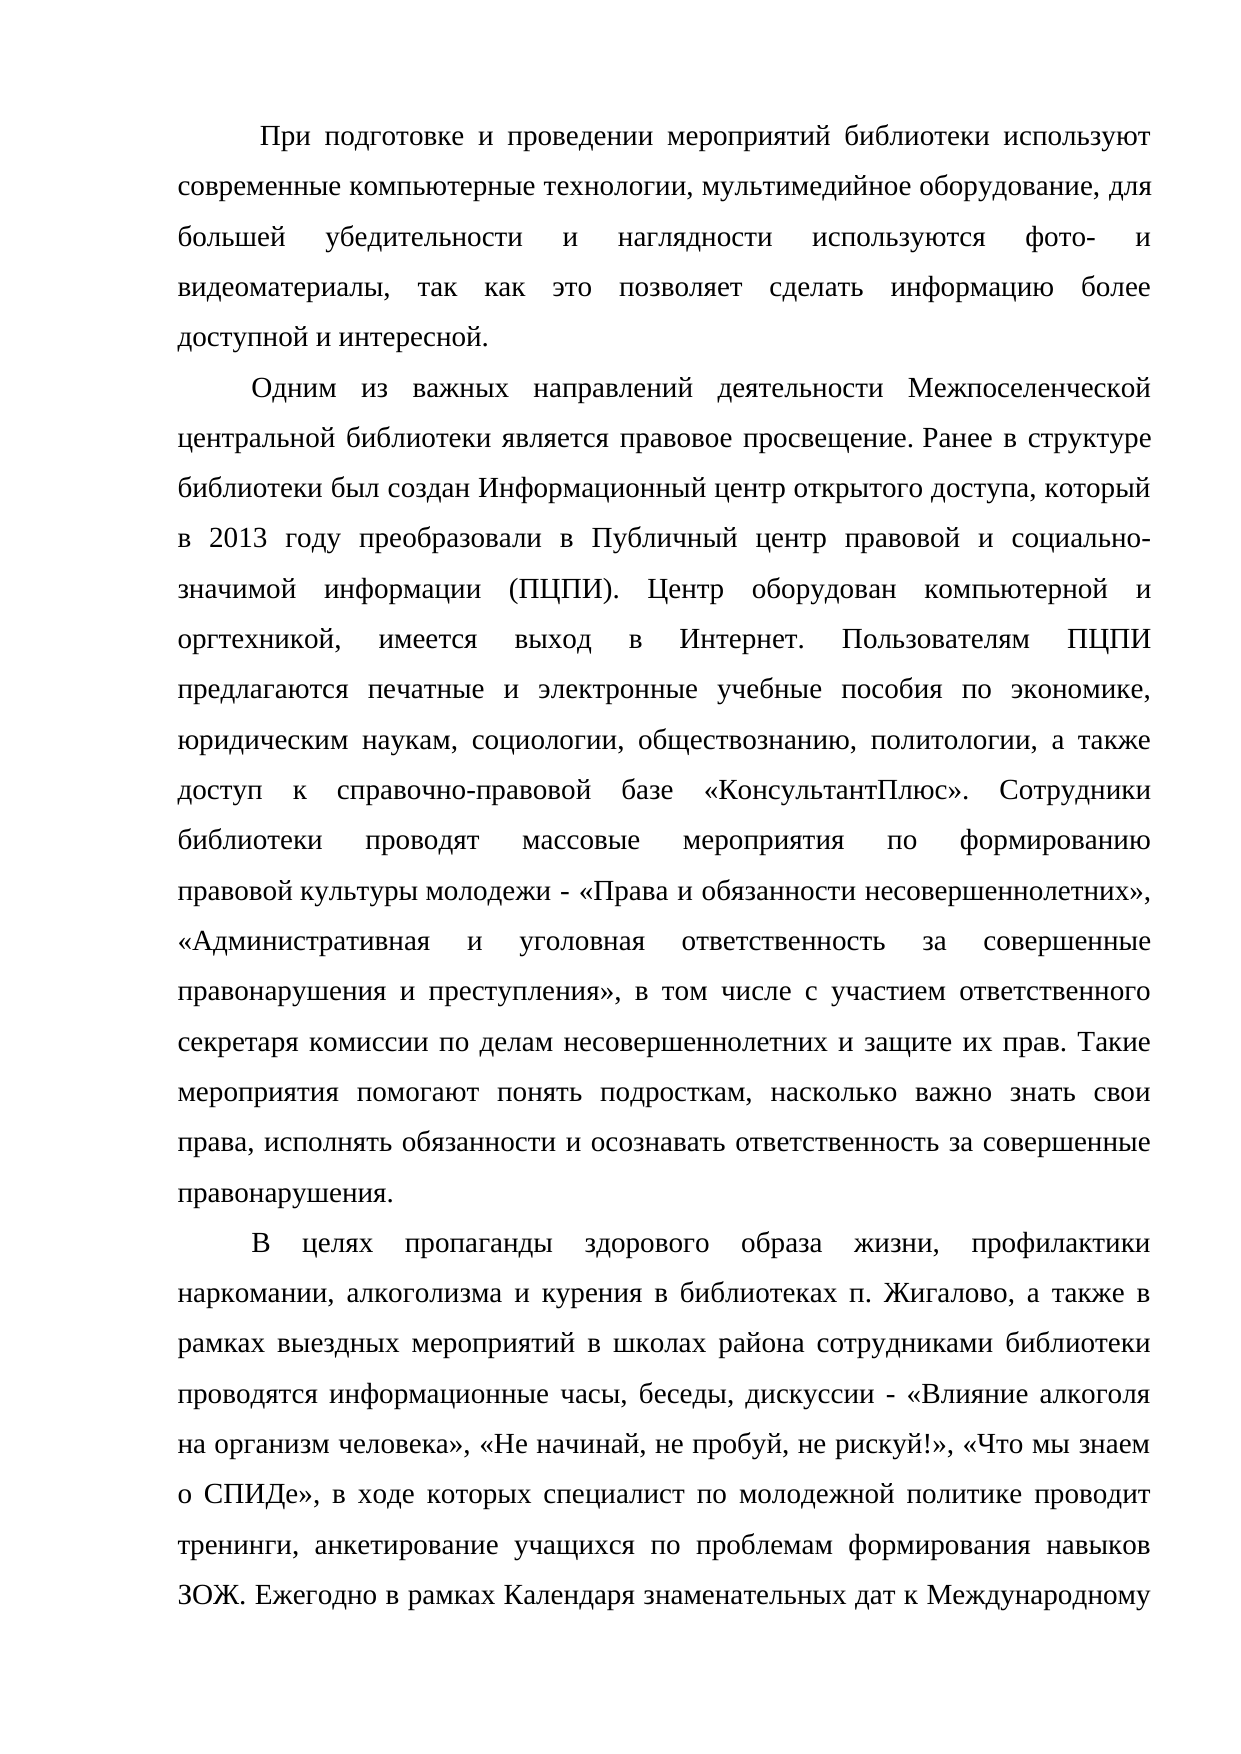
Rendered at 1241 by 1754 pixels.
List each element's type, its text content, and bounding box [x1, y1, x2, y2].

text Одним из важных направлений деятельности Межпоселенческой центральной библиотеки является правовое просвещение. Ранее в структуре библиотеки был создан Информационный центр открытого доступа, который в 2013 году преобразовали в Публичный центр правовой и социально-значимой информации (ПЦПИ). Центр оборудован компьютерной и оргтехникой, имеется выход в Интернет. Пользователям ПЦПИ предлагаются печатные и электронные учебные пособия по экономике, юридическим наукам, социологии, обществознанию, политологии, а также доступ к справочно-правовой базе «КонсультантПлюс». Сотрудники библиотеки проводят массовые мероприятия по формированию правовой культуры молодежи - «Права и обязанности несовершеннолетних», «Административная и уголовная ответственность за совершенные правонарушения и преступления», в том числе с участием ответственного секретаря комиссии по делам несовершеннолетних и защите их прав. Такие мероприятия помогают понять подросткам, насколько важно знать свои права, исполнять обязанности и осознавать ответственность за совершенные правонарушения. [177, 370, 1152, 1208]
text При подготовке и проведении мероприятий библиотеки используют современные компьютерные технологии, мультимедийное оборудование, для большей убедительности и наглядности используются фото- и видеоматериалы, так как это позволяет сделать информацию более доступной и интересной. [177, 118, 1152, 353]
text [177, 1225, 1152, 1611]
